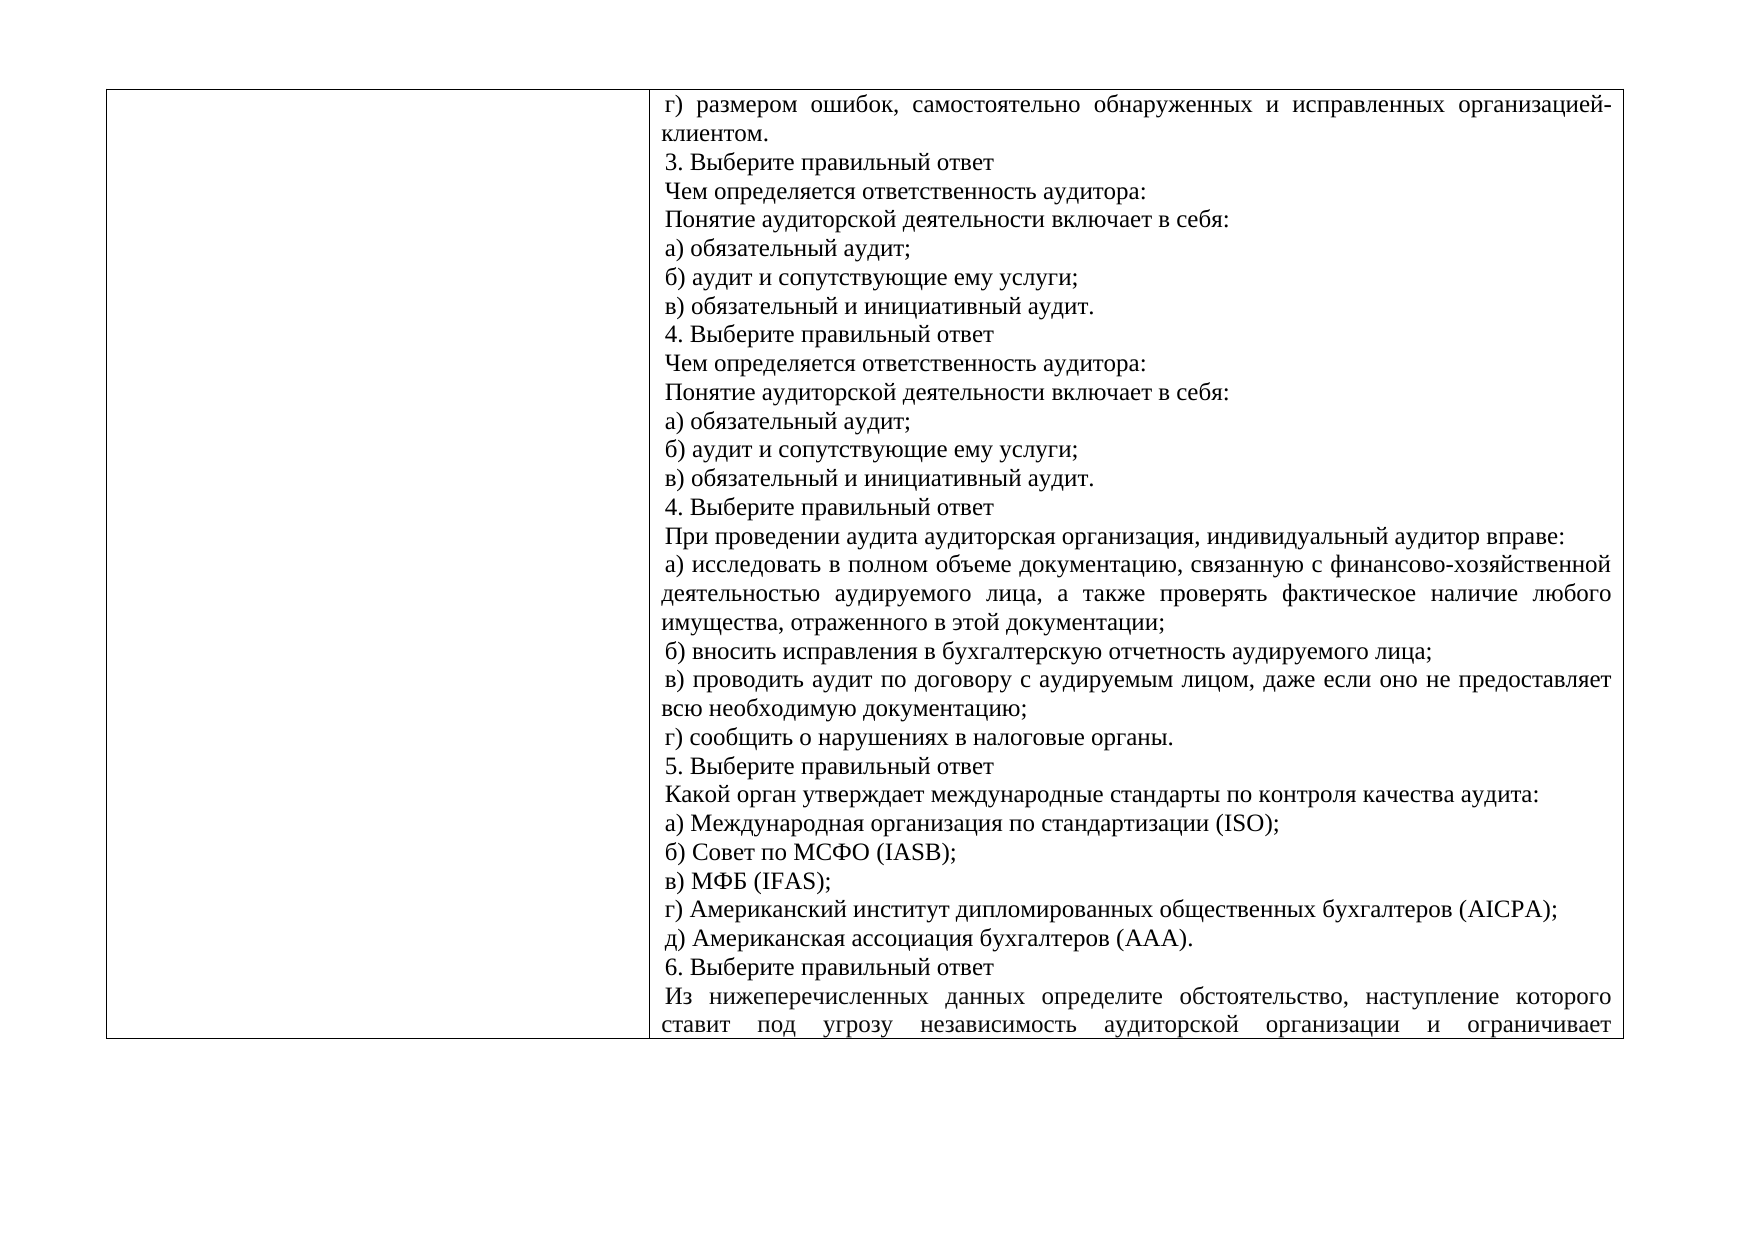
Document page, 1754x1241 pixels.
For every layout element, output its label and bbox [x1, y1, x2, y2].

table_cell [107, 90, 649, 1038]
table_cell [650, 90, 1623, 1038]
